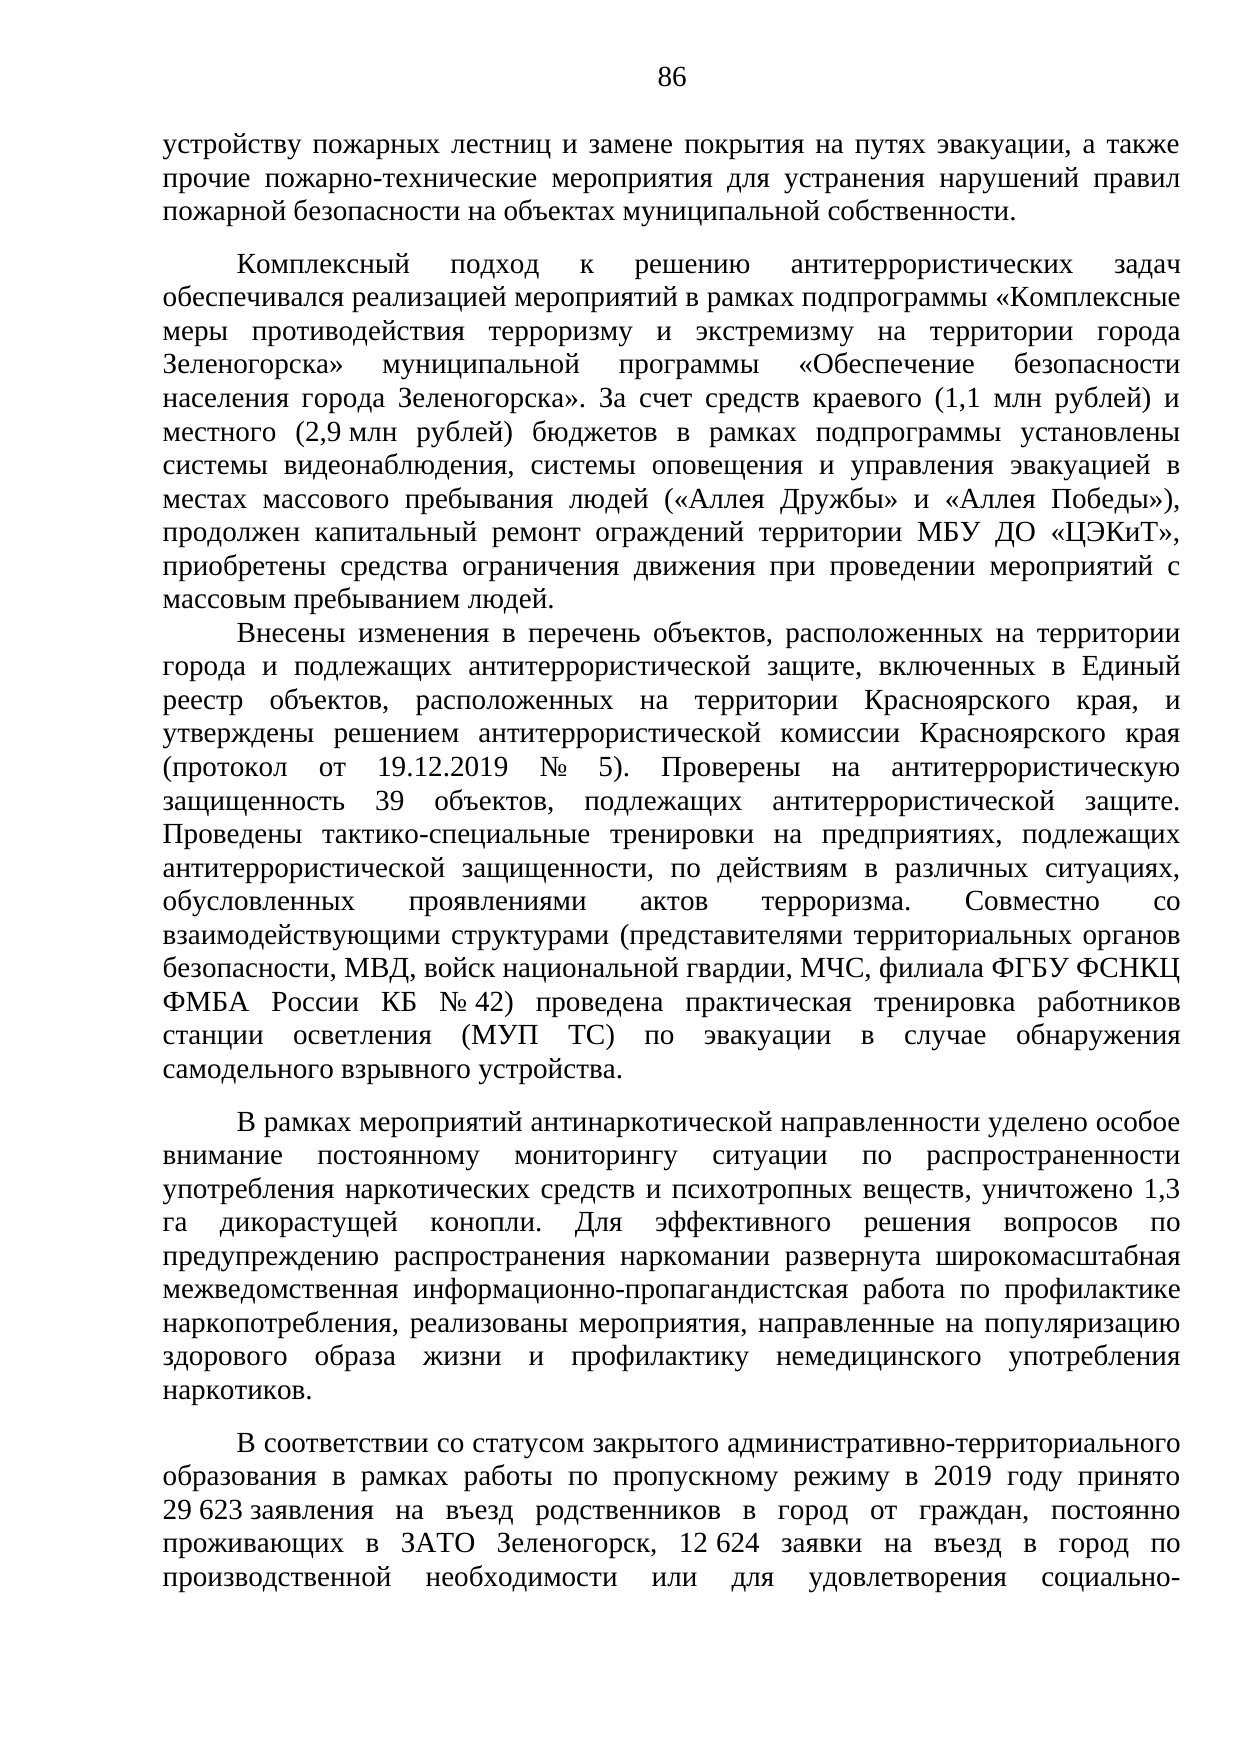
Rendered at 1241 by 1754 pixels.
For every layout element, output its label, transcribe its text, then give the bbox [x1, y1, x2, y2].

text В рамках мероприятий антинаркотической направленности уделено особое внимание постоянному мониторингу ситуации по распространенности употребления наркотических средств и психотропных веществ, уничтожено 1,3 га дикорастущей конопли. Для эффективного решения вопросов по предупреждению распространения наркомании развернута широкомасштабная межведомственная информационно-пропагандистская работа по профилактике наркопотребления, реализованы мероприятия, направленные на популяризацию здорового образа жизни и профилактику немедицинского употребления наркотиков. [162, 1104, 1181, 1406]
text Внесены изменения в перечень объектов, расположенных на территории города и подлежащих антитеррористической защите, включенных в Единый реестр объектов, расположенных на территории Красноярского края, и утверждены решением антитеррористической комиссии Красноярского края (протокол от 19.12.2019 № 5). Проверены на антитеррористическую защищенность 39 объектов, подлежащих антитеррористической защите. Проведены тактико-специальные тренировки на предприятиях, подлежащих антитеррористической защищенности, по действиям в различных ситуациях, обусловленных проявлениями актов терроризма. Совместно со взаимодействующими структурами (представителями территориальных органов безопасности, МВД, войск национальной гвардии, МЧС, филиала ФГБУ ФСНКЦ ФМБА России КБ № 42) проведена практическая тренировка работников станции осветления (МУП ТС) по эвакуации в случае обнаружения самодельного взрывного устройства. [162, 615, 1181, 1084]
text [162, 126, 1181, 227]
text Комплексный подход к решению антитеррористических задач обеспечивался реализацией мероприятий в рамках подпрограммы «Комплексные меры противодействия терроризму и экстремизму на территории города Зеленогорска» муниципальной программы «Обеспечение безопасности населения города Зеленогорска». За счет средств краевого (1,1 млн рублей) и местного (2,9 млн рублей) бюджетов в рамках подпрограммы установлены системы видеонаблюдения, системы оповещения и управления эвакуацией в местах массового пребывания людей («Аллея Дружбы» и «Аллея Победы»), продолжен капитальный ремонт ограждений территории МБУ ДО «ЦЭКиТ», приобретены средства ограничения движения при проведении мероприятий с массовым пребыванием людей. [162, 246, 1181, 615]
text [162, 1425, 1181, 1592]
